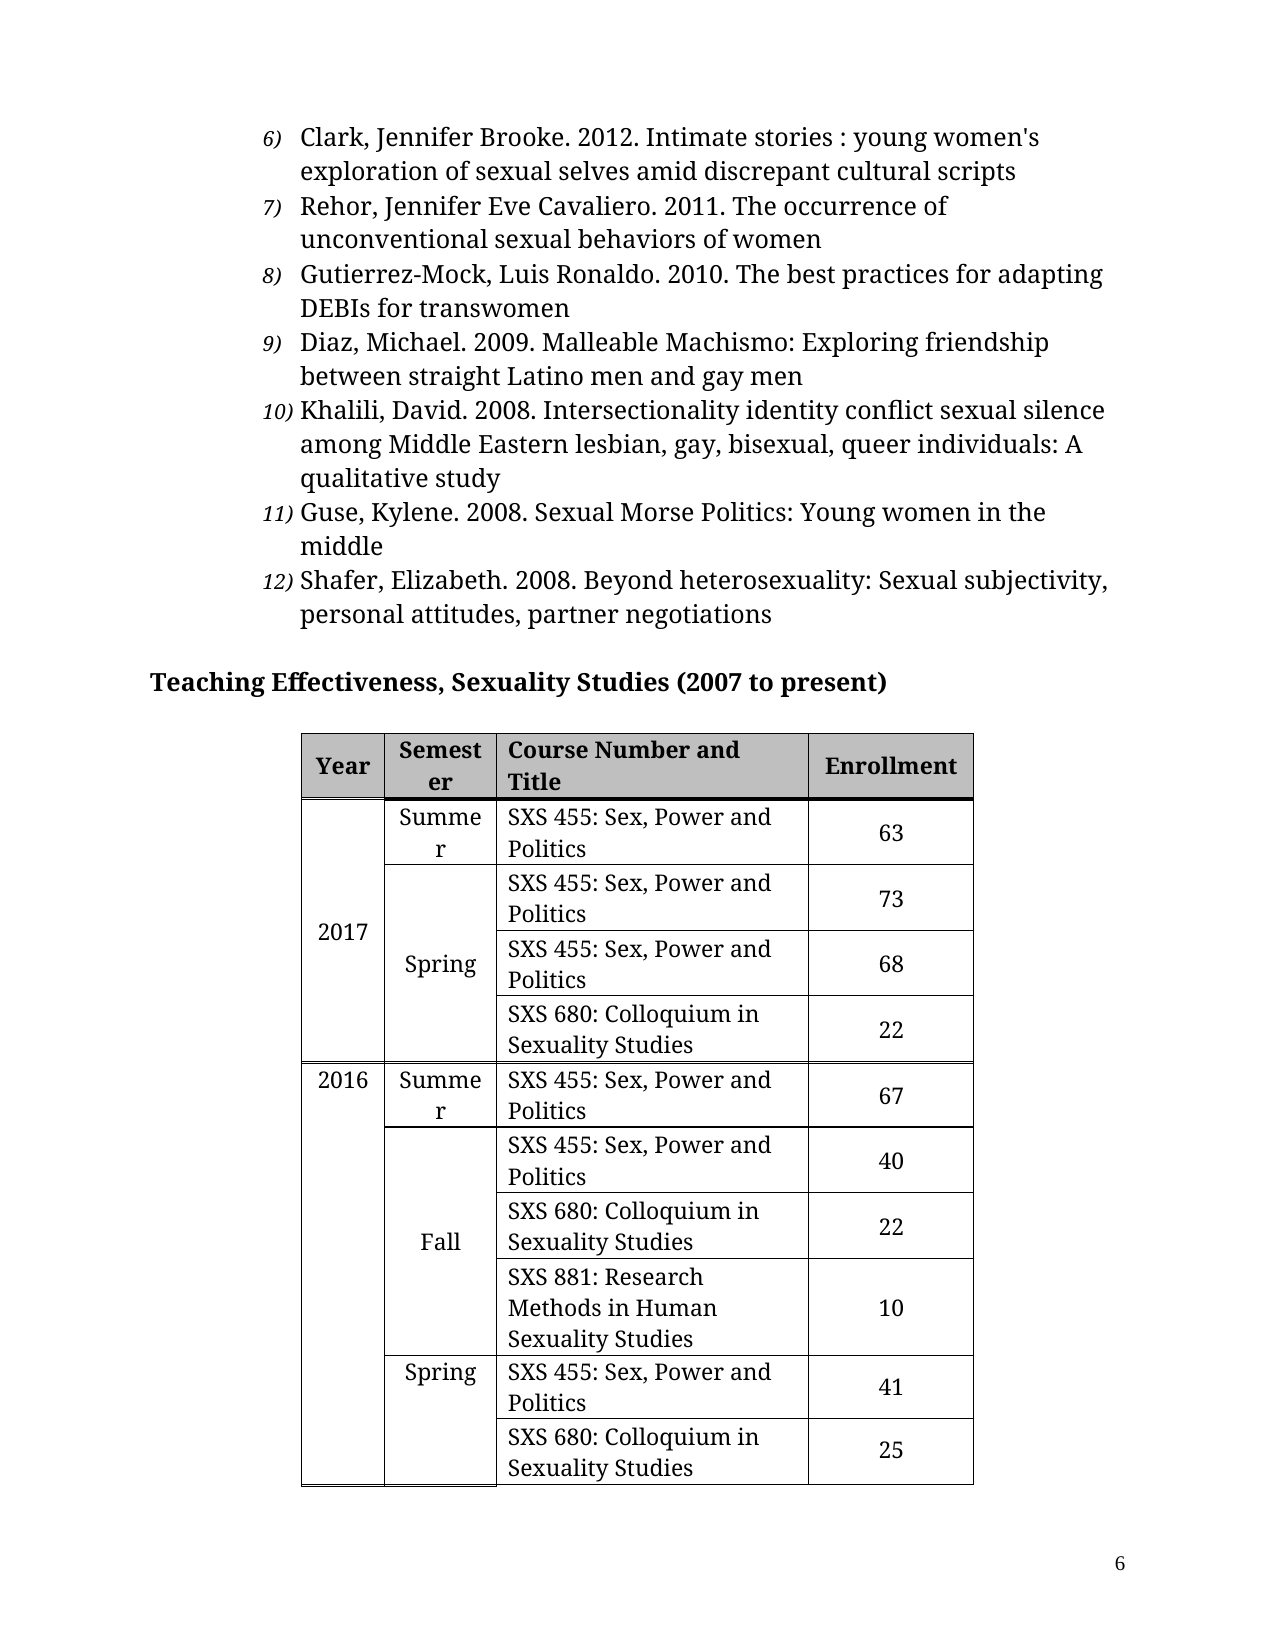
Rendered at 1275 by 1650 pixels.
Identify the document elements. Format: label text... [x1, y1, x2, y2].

table_cell SXS 455: Sex, Power and Politics [497, 931, 808, 995]
table_cell 40 [809, 1128, 973, 1192]
table_cell SXS 455: Sex, Power and Politics [497, 1356, 808, 1418]
text Teaching Effectiveness, Sexuality Studies (2007 to present) [150, 665, 1125, 699]
table_cell SXS 881: Research Methods in Human Sexuality Studies [497, 1259, 808, 1354]
table_cell 2016 [302, 1064, 384, 1484]
list Khalili, David. 2008. Intersectionality identity conflict sexual silence among Middle Eastern lesbian, gay, bisexual, queer individuals: A qualitative study [262, 392, 1125, 495]
table_cell 63 [809, 801, 973, 864]
table_cell 2017 [302, 800, 384, 1061]
table_cell 10 [809, 1259, 973, 1354]
table_header Semester [385, 734, 496, 797]
table_cell 41 [809, 1356, 973, 1418]
table_cell 25 [809, 1419, 973, 1484]
table_header Course Number and Title [497, 734, 808, 797]
table_cell 22 [809, 996, 973, 1061]
list Clark, Jennifer Brooke. 2012. Intimate stories : young women's exploration of sexual selves amid discrepant cultural scripts ﻿ [262, 120, 1125, 188]
table_header Year [302, 734, 384, 797]
table_cell 22 [809, 1193, 973, 1258]
table_header Enrollment [809, 734, 973, 797]
table_cell Spring [385, 865, 496, 1061]
table_cell SXS 455: Sex, Power and Politics [497, 865, 808, 929]
list Gutierrez-Mock, Luis Ronaldo. 2010. The best practices for adapting DEBIs for transwomen ﻿ [262, 256, 1125, 324]
table_cell 67 [809, 1064, 973, 1126]
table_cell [497, 1193, 808, 1258]
list Guse, Kylene. 2008. Sexual Morse Politics: Young women in the middle [262, 495, 1125, 563]
table_cell Fall [385, 1128, 496, 1354]
table_cell SXS 455: Sex, Power and Politics [497, 1064, 808, 1126]
table_cell Spring [385, 1356, 496, 1484]
list Diaz, Michael. 2009. Malleable Machismo: Exploring friendship between straight Latino men and gay men [262, 324, 1125, 392]
table_cell 68 [809, 931, 973, 995]
table_cell SXS 680: Colloquium in Sexuality Studies [497, 996, 808, 1061]
table_cell 73 [809, 865, 973, 929]
table_cell Summer [385, 801, 496, 864]
list Shafer, Elizabeth. 2008. Beyond heterosexuality: Sexual subjectivity, personal attitudes, partner negotiations [262, 563, 1125, 631]
table_cell SXS 455: Sex, Power and Politics [497, 1128, 808, 1192]
list Rehor, Jennifer Eve Cavaliero. 2011. The occurrence of unconventional sexual behaviors of women ﻿ [262, 188, 1125, 256]
table_cell SXS 455: Sex, Power and Politics [497, 801, 808, 864]
table_cell Summer [385, 1064, 496, 1126]
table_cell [497, 1419, 808, 1484]
